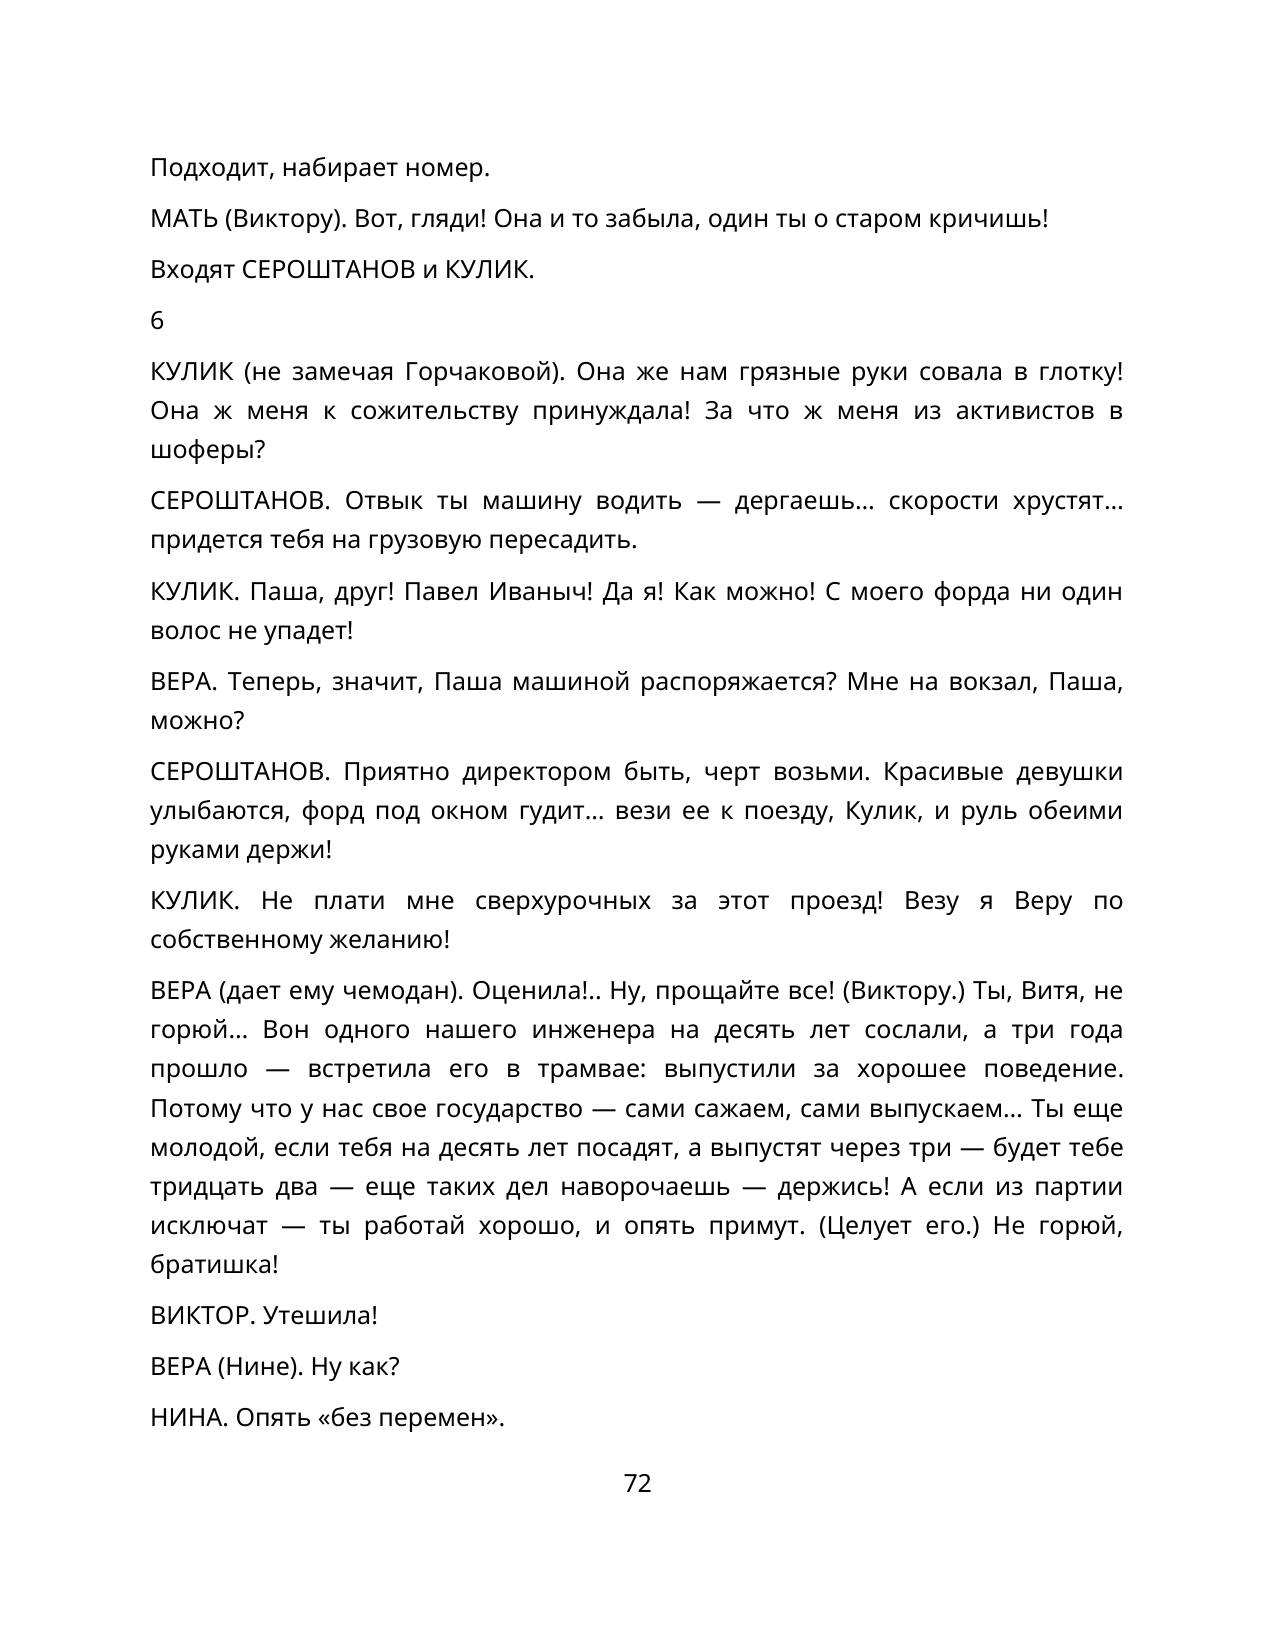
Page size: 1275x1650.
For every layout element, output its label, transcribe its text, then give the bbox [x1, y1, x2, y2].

text Подходит, набирает номер. [150, 150, 1125, 184]
text ВЕРА (дает ему чемодан). Оценила!.. Ну, прощайте все! (Виктору.) Ты, Витя, не горюй… Вон одного нашего инженера на десять лет сослали, а три года прошло — встретила его в трамвае: выпустили за хорошее поведение. Потому что у нас свое государство — сами сажаем, сами выпускаем… Ты еще молодой, если тебя на десять лет посадят, а выпустят через три — будет тебе тридцать два — еще таких дел наворочаешь — держись! А если из партии исключат — ты работай хорошо, и опять примут. (Целует его.) Не горюй, братишка! [150, 973, 1125, 1281]
text ВИКТОР. Утешила! [150, 1298, 1125, 1332]
text 6 [150, 303, 1125, 337]
text КУЛИК. Не плати мне сверхурочных за этот проезд! Везу я Веру по собственному желанию! [150, 883, 1125, 956]
text КУЛИК. Паша, друг! Павел Иваныч! Да я! Как можно! С моего форда ни один волос не упадет! [150, 573, 1125, 646]
text ВЕРА (Нине). Ну как? [150, 1349, 1125, 1383]
text СЕРОШТАНОВ. Отвык ты машину водить — дергаешь… скорости хрустят… придется тебя на грузовую пересадить. [150, 483, 1125, 556]
text ВЕРА. Теперь, значит, Паша машиной распоряжается? Мне на вокзал, Паша, можно? [150, 663, 1125, 736]
text Входят СЕРОШТАНОВ и КУЛИК. [150, 252, 1125, 286]
text КУЛИК (не замечая Горчаковой). Она же нам грязные руки совала в глотку! Она ж меня к сожительству принуждала! За что ж меня из активистов в шоферы? [150, 354, 1125, 466]
text СЕРОШТАНОВ. Приятно директором быть, черт возьми. Красивые девушки улыбаются, форд под окном гудит… вези ее к поезду, Кулик, и руль обеими руками держи! [150, 753, 1125, 866]
text НИНА. Опять «без перемен». [150, 1400, 1125, 1434]
text МАТЬ (Виктору). Вот, гляди! Она и то забыла, один ты о старом кричишь! [150, 201, 1125, 235]
